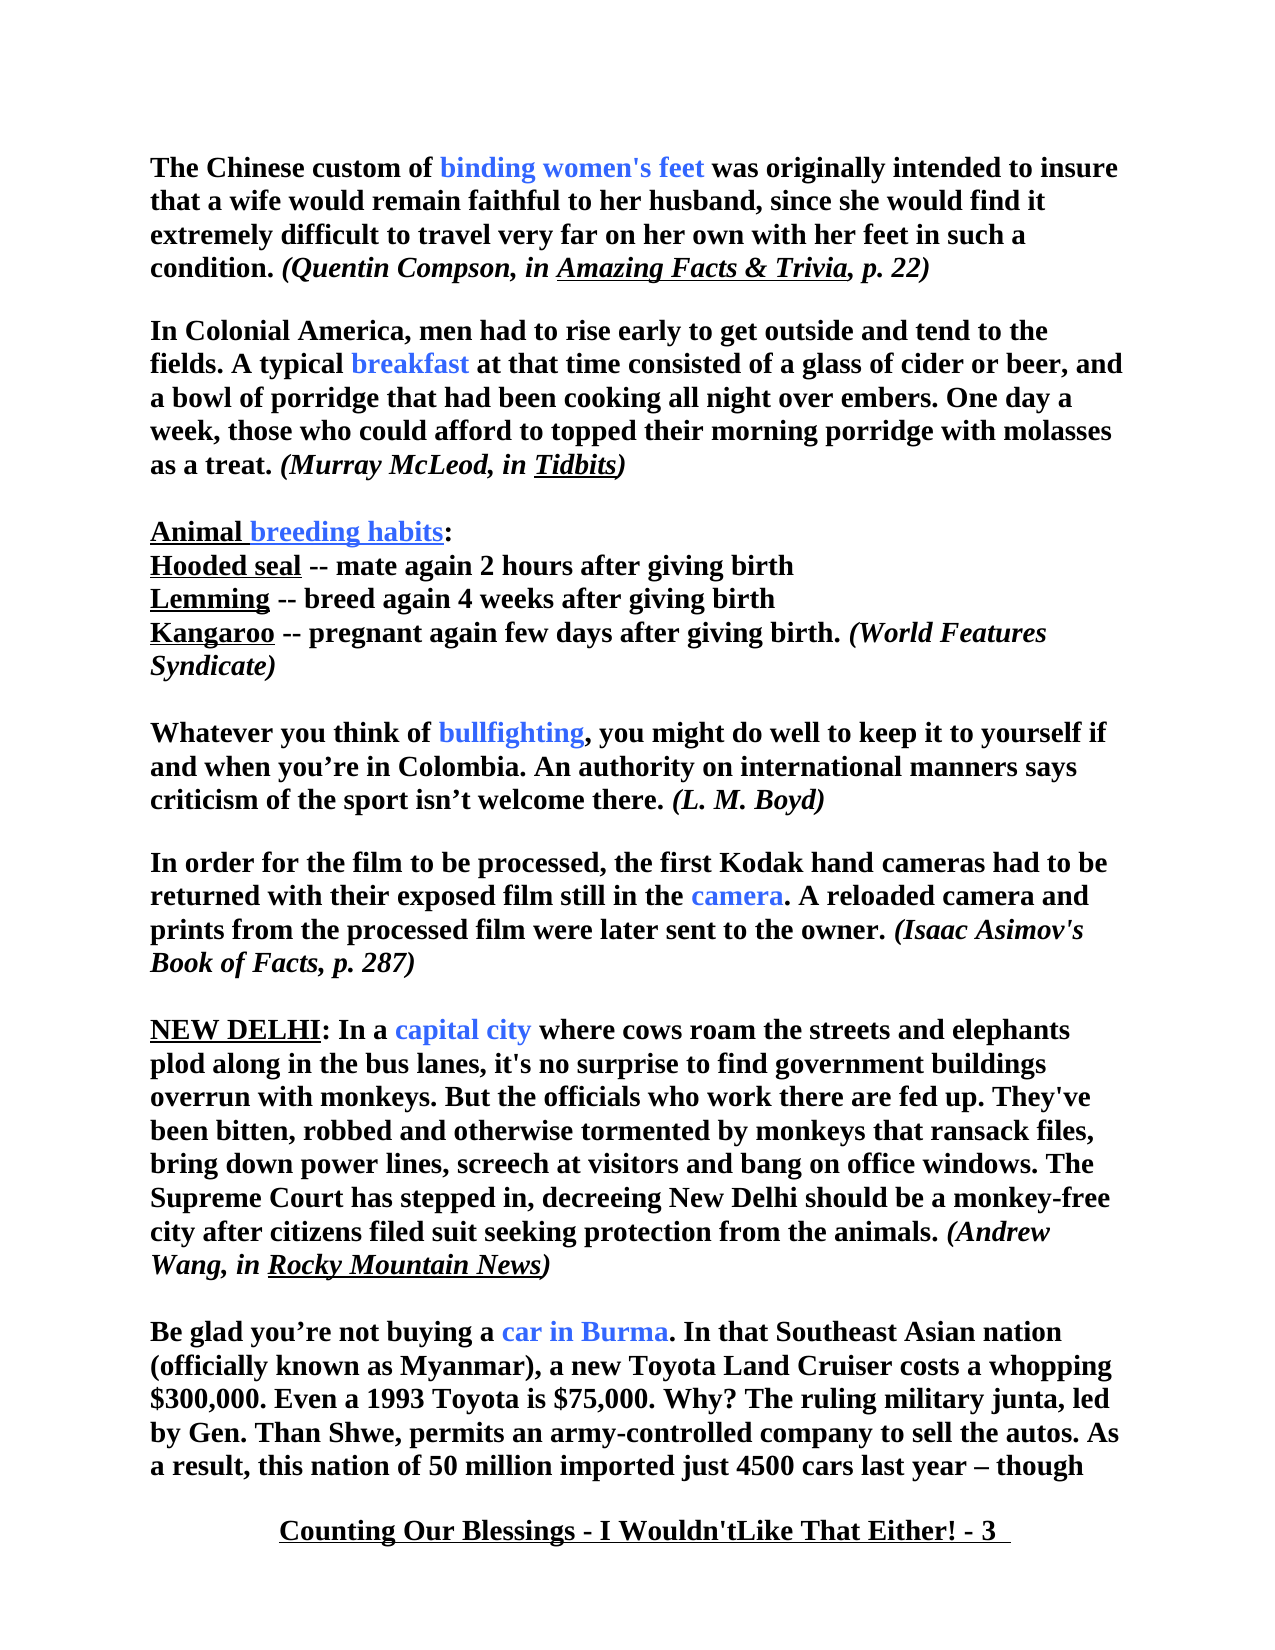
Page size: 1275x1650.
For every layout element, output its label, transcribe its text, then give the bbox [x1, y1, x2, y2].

text Whatever you think of bullfighting, you might do well to keep it to yourself if and when you’re in Colombia. An authority on international manners says criticism of the sport isn’t welcome there. (L. M. Boyd) [150, 715, 1125, 816]
text Lemming -- breed again 4 weeks after giving birth [150, 581, 1125, 615]
text The Chinese custom of binding women's feet was originally intended to insure that a wife would remain faithful to her husband, since she would find it extremely difficult to travel very far on her own with her feet in such a condition. (Quentin Compson, in Amazing Facts & Trivia, p. 22) [150, 150, 1125, 313]
text In order for the film to be processed, the first Kodak hand cameras had to be returned with their exposed film still in the camera. A reloaded camera and prints from the processed film were later sent to the owner. (Isaac Asimov's Book of Facts, p. 287) [150, 845, 1125, 979]
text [150, 1314, 1125, 1482]
text Hooded seal -- mate again 2 hours after giving birth [150, 548, 1125, 581]
text Kangaroo -- pregnant again few days after giving birth. (World Features Syndicate) [150, 615, 1125, 682]
text NEW DELHI: In a capital city where cows roam the streets and elephants plod along in the bus lanes, it's no surprise to find government buildings overrun with monkeys. But the officials who work there are fed up. They've been bitten, robbed and otherwise tormented by monkeys that ransack files, bring down power lines, screech at visitors and bang on office windows. The Supreme Court has stepped in, decreeing New Delhi should be a monkey-free city after citizens filed suit seeking protection from the animals. (Andrew Wang, in Rocky Mountain News) [150, 1012, 1125, 1281]
text In Colonial America, men had to rise early to get outside and tend to the fields. A typical breakfast at that time consisted of a glass of cider or beer, and a bowl of porridge that had been cooking all night over embers. One day a week, those who could afford to topped their morning porridge with molasses as a treat. (Murray McLeod, in Tidbits) Animal breeding habits: [150, 313, 1125, 548]
